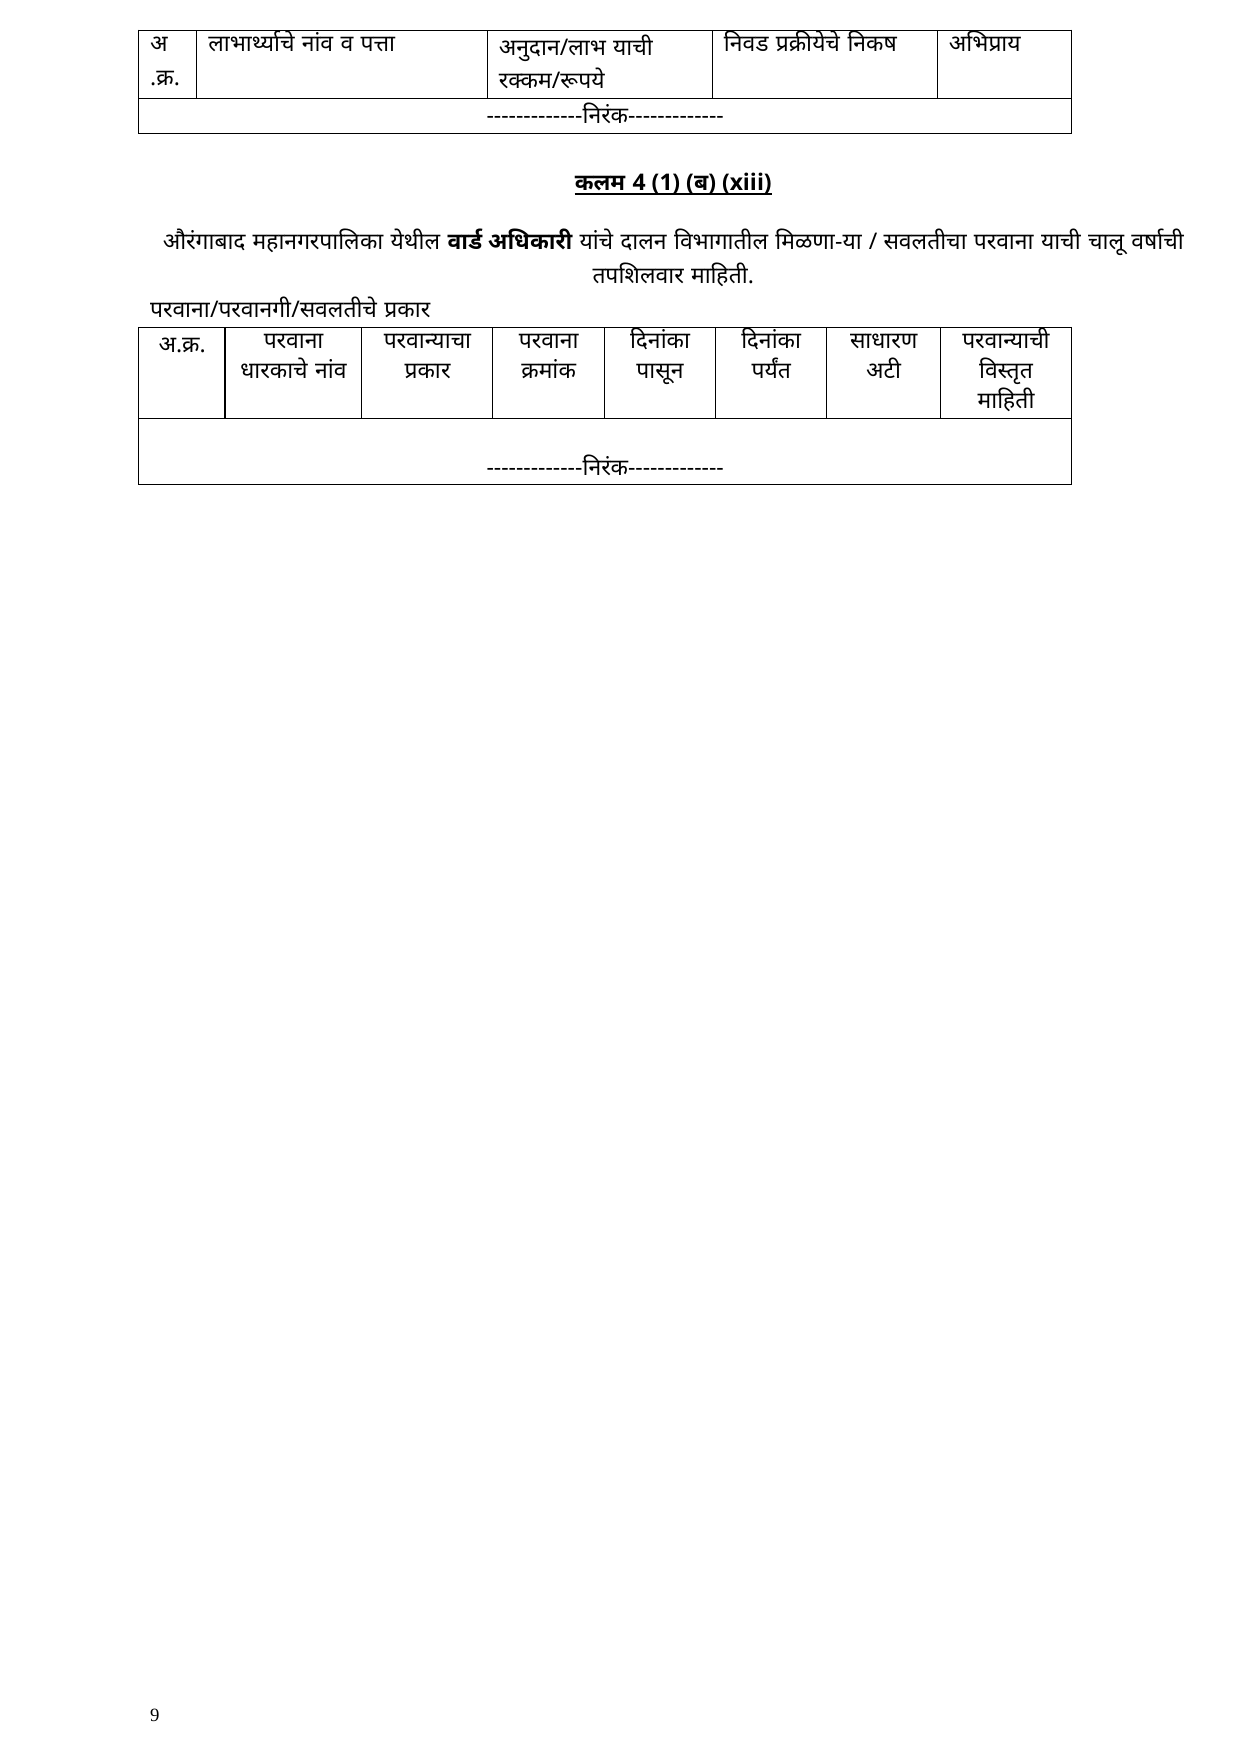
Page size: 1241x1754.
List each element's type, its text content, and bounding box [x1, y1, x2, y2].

table_header दिनांका पासून [605, 328, 715, 418]
table_header परवाना धारकाचे नांव [226, 328, 361, 418]
text कलम 4 (1) (ब) (xiii) [150, 166, 1196, 199]
text औरंगाबाद महानगरपालिका येथील वार्ड अधिकारी यांचे दालन विभागातील मिळणा-या / सवलतीचा परवाना याची चालू वर्षाची तपशिलवार माहिती. [150, 225, 1196, 293]
table_header अ.क्र. [139, 31, 196, 98]
table_cell -------------निरंक------------- [139, 99, 1071, 133]
table_header साधारण अटी [827, 328, 940, 418]
text परवाना/परवानगी/सवलतीचे प्रकार [150, 293, 1196, 327]
table_cell -------------निरंक------------- [139, 419, 1071, 484]
table_header परवान्याचा प्रकार [362, 328, 492, 418]
table_header अभिप्राय [938, 31, 1071, 98]
table_header निवड प्रक्रीयेचे निकष [713, 31, 937, 98]
table_header परवाना क्रमांक [493, 328, 604, 418]
table_header परवान्याची विस्तृत माहिती [941, 328, 1071, 418]
table_header दिनांका पर्यंत [716, 328, 826, 418]
table_header अ.क्र. [139, 328, 224, 418]
table_header अनुदान/लाभ याची रक्कम/रूपये [488, 31, 712, 98]
table_header लाभार्थ्याचे नांव व पत्ता [197, 31, 487, 98]
